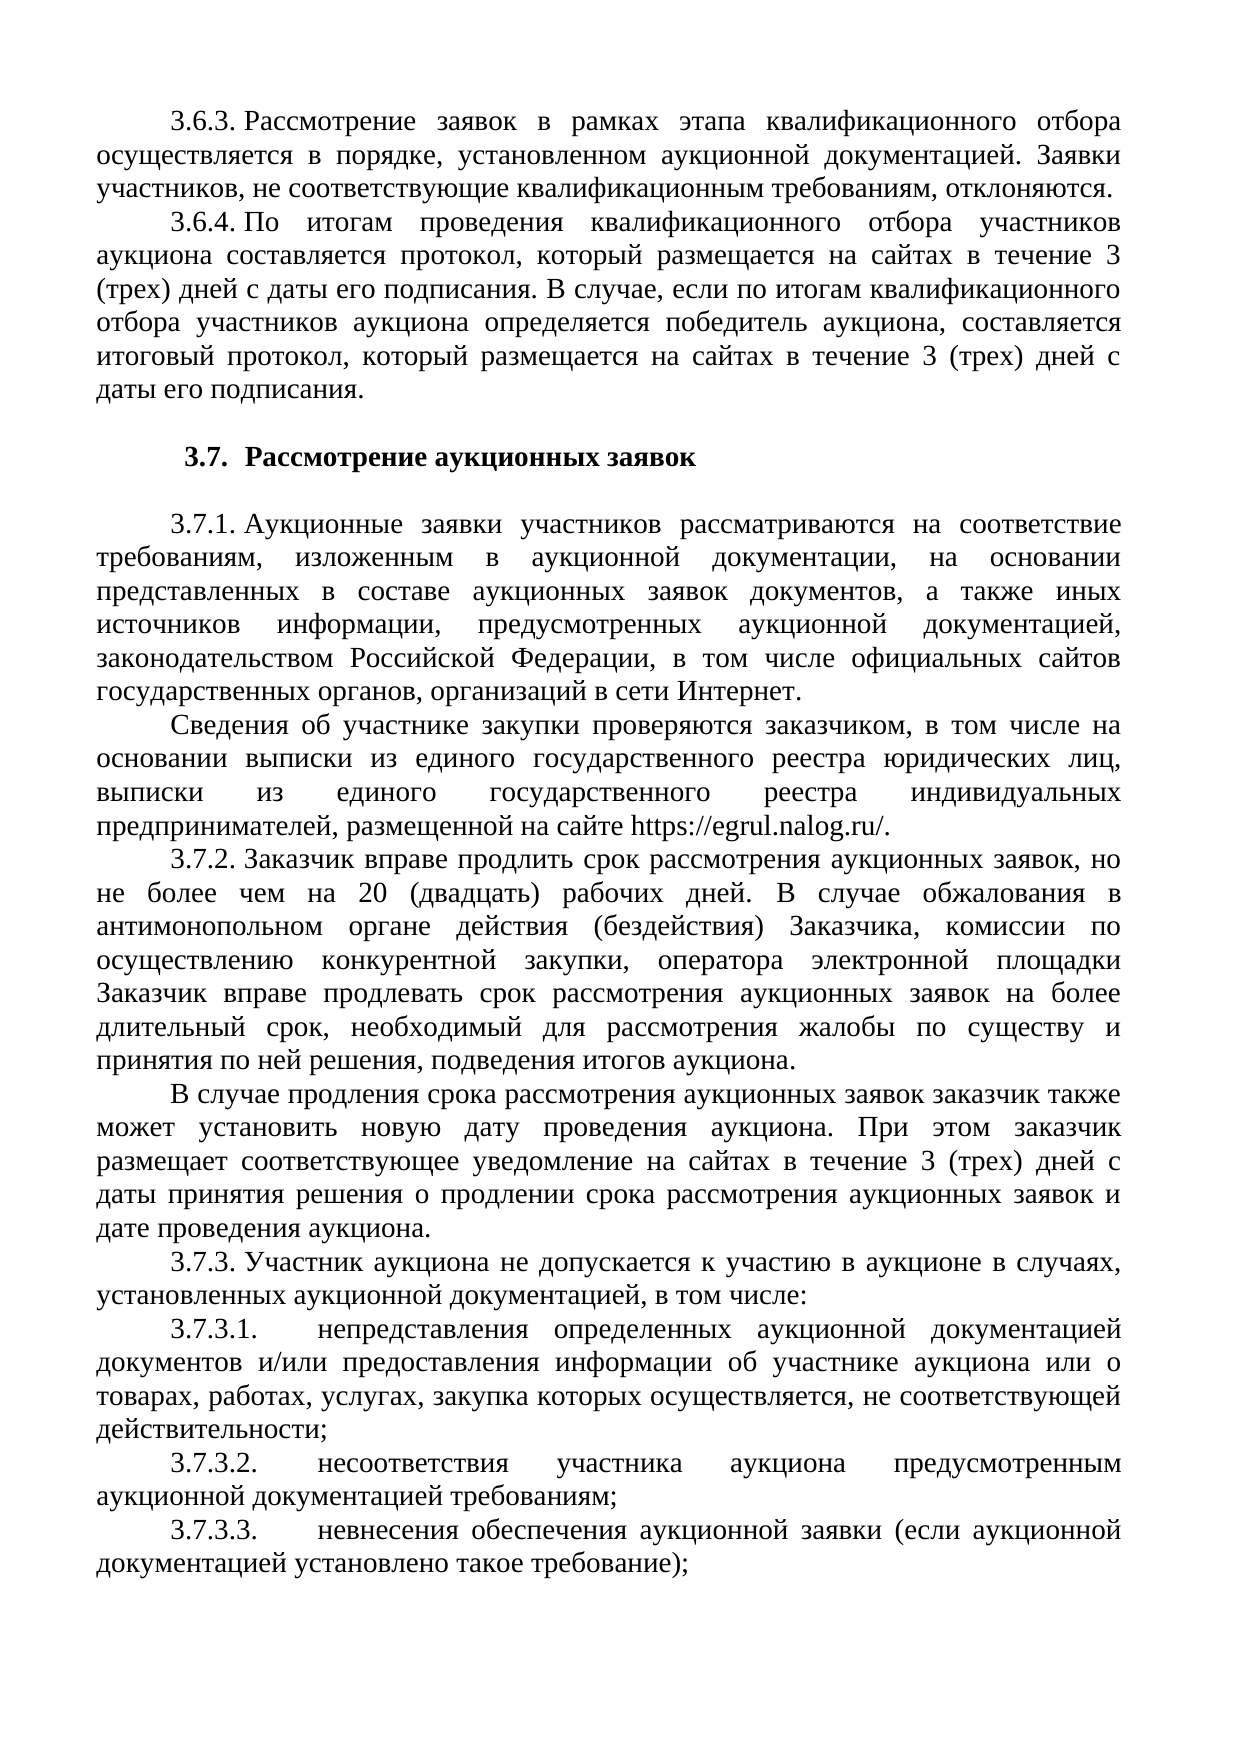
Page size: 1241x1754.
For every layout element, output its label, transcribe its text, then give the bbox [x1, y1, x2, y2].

list Заказчик вправе продлить срок рассмотрения аукционных заявок, но не более чем на 20 (двадцать) рабочих дней. В случае обжалования в антимонопольном органе действия (бездействия) Заказчика, комиссии по осуществлению конкурентной закупки, оператора электронной площадки Заказчик вправе продлевать срок рассмотрения аукционных заявок на более длительный срок, необходимый для рассмотрения жалобы по существу и принятия по ней решения, подведения итогов аукциона. [96, 841, 1122, 1076]
text В случае продления срока рассмотрения аукционных заявок заказчик также может установить новую дату проведения аукциона. При этом заказчик размещает соответствующее уведомление на сайтах в течение 3 (трех) дней с даты принятия решения о продлении срока рассмотрения аукционных заявок и дате проведения аукциона. [96, 1076, 1122, 1244]
list невнесения обеспечения аукционной заявки (если аукционной документацией установлено такое требование); [96, 1512, 1122, 1579]
list По итогам проведения квалификационного отбора участников аукциона составляется протокол, который размещается на сайтах в течение 3 (трех) дней с даты его подписания. В случае, если по итогам квалификационного отбора участников аукциона определяется победитель аукциона, составляется итоговый протокол, который размещается на сайтах в течение 3 (трех) дней с даты его подписания. [96, 204, 1122, 405]
list непредставления определенных аукционной документацией документов и/или предоставления информации об участнике аукциона или о товарах, работах, услугах, закупка которых осуществляется, не соответствующей действительности; [96, 1311, 1122, 1445]
list Участник аукциона не допускается к участию в аукционе в случаях, установленных аукционной документацией, в том числе: [96, 1244, 1122, 1311]
subtitle Рассмотрение аукционных заявок [184, 439, 1122, 472]
list Аукционные заявки участников рассматриваются на соответствие требованиям, изложенным в аукционной документации, на основании представленных в составе аукционных заявок документов, а также иных источников информации, предусмотренных аукционной документацией, законодательством Российской Федерации, в том числе официальных сайтов государственных органов, организаций в сети Интернет. [96, 506, 1122, 707]
text Сведения об участнике закупки проверяются заказчиком, в том числе на основании выписки из единого государственного реестра юридических лиц, выписки из единого государственного реестра индивидуальных предпринимателей, размещенной на сайте https://egrul.nalog.ru/. [96, 707, 1122, 841]
list Рассмотрение заявок в рамках этапа квалификационного отбора осуществляется в порядке, установленном аукционной документацией. Заявки участников, не соответствующие квалификационным требованиям, отклоняются. [96, 103, 1122, 204]
list несоответствия участника аукциона предусмотренным аукционной документацией требованиям; [96, 1445, 1122, 1512]
